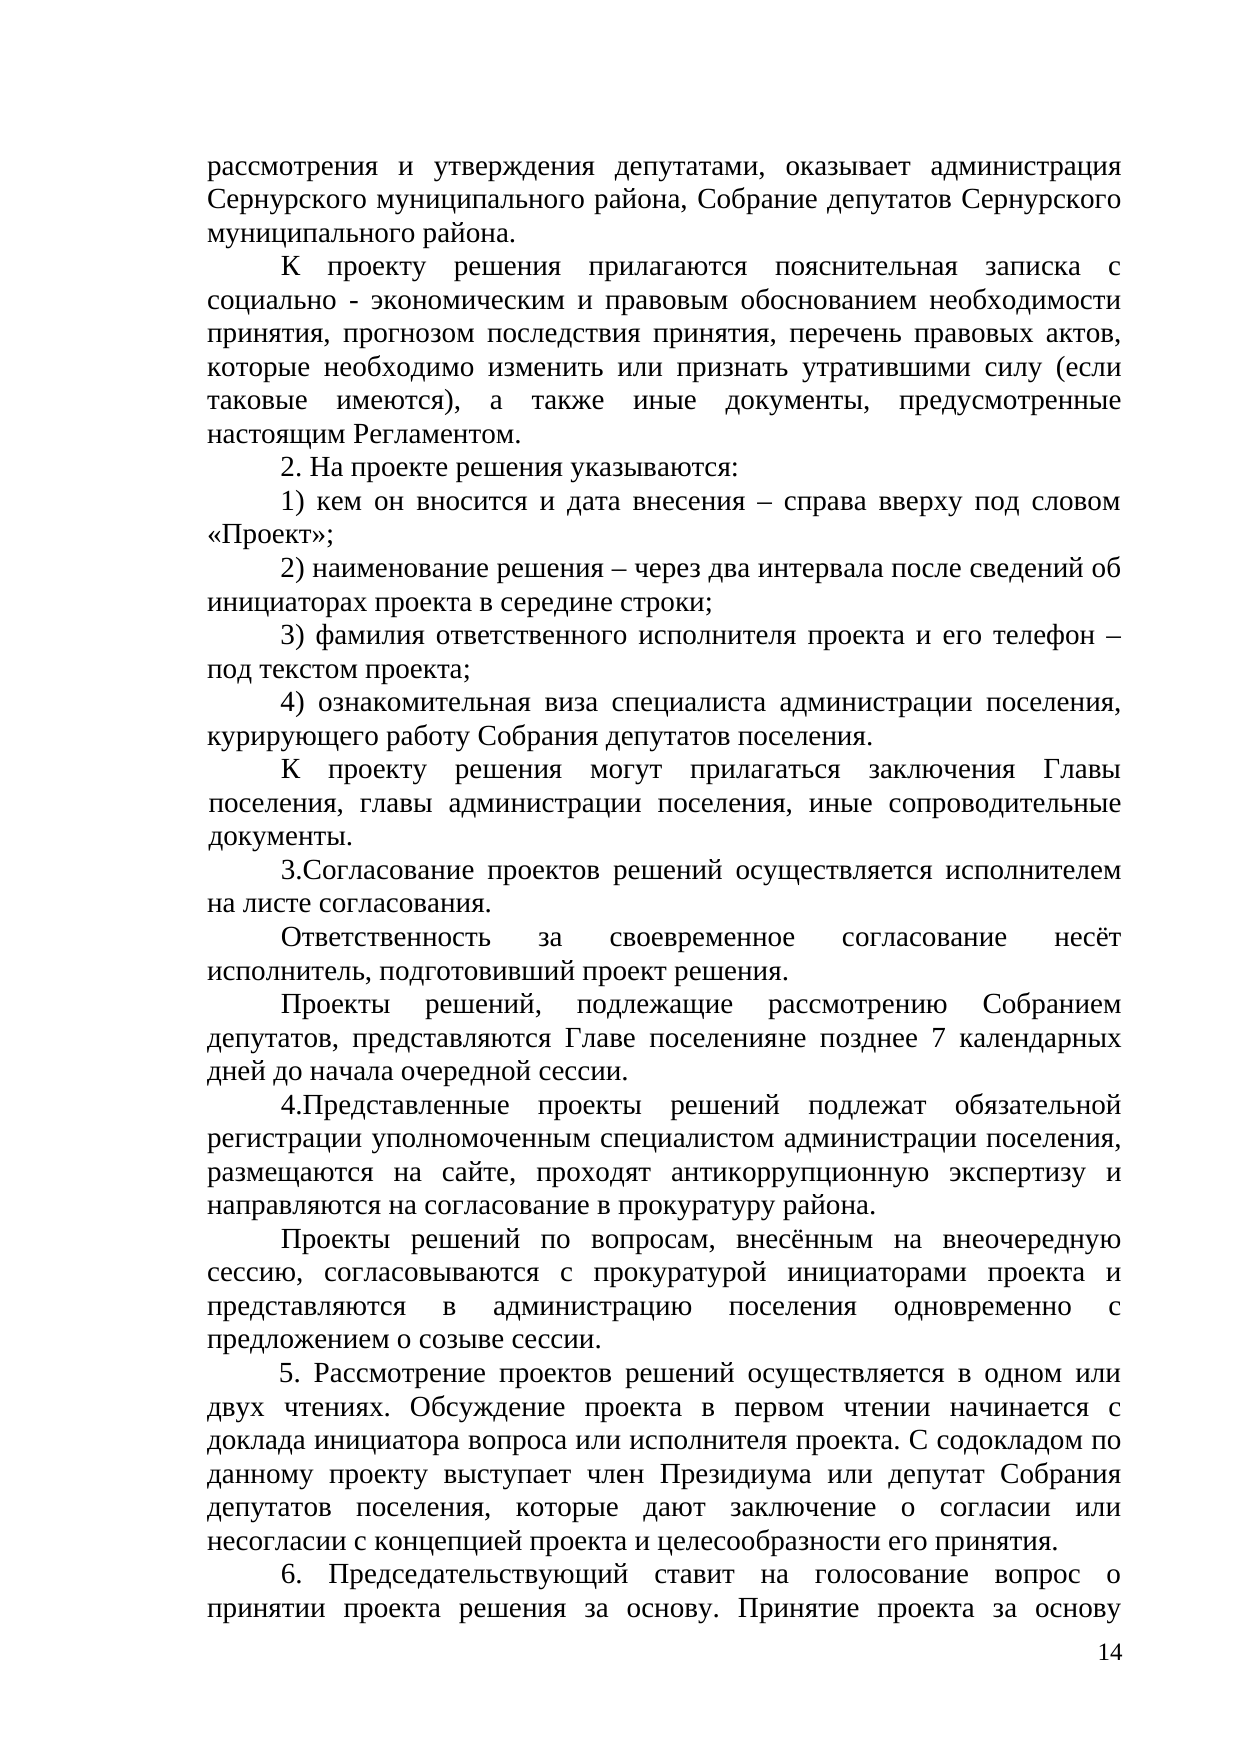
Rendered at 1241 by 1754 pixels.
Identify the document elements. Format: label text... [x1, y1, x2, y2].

text 3) фамилия ответственного исполнителя проекта и его телефон – под текстом проекта; [207, 617, 1122, 684]
text Проекты решений, подлежащие рассмотрению Собранием депутатов, представляются Главе поселенияне позднее 7 календарных дней до начала очередной сессии. [207, 986, 1122, 1087]
text 4.Представленные проекты решений подлежат обязательной регистрации уполномоченным специалистом администрации поселения, размещаются на сайте, проходят антикоррупционную экспертизу и направляются на согласование в прокуратуру района. [207, 1087, 1122, 1221]
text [207, 1556, 1122, 1623]
text 4) ознакомительная виза специалиста администрации поселения, курирующего работу Собрания депутатов поселения. [207, 684, 1122, 751]
text 1) кем он вносится и дата внесения – справа вверху под словом «Проект»; [207, 483, 1122, 550]
text 3.Согласование проектов решений осуществляется исполнителем на листе согласования. [207, 852, 1122, 919]
text Ответственность за своевременное согласование несёт исполнитель, подготовивший проект решения. [207, 919, 1122, 986]
text 2) наименование решения – через два интервала после сведений об инициаторах проекта в середине строки; [207, 550, 1122, 617]
text Проекты решений по вопросам, внесённым на внеочередную сессию, согласовываются с прокуратурой инициаторами проекта и представляются в администрацию поселения одновременно с предложением о созыве сессии. [207, 1221, 1122, 1355]
text К проекту решения могут прилагаться заключения Главы поселения, главы администрации поселения, иные сопроводительные документы. [208, 751, 1122, 852]
text 5. Рассмотрение проектов решений осуществляется в одном или двух чтениях. Обсуждение проекта в первом чтении начинается с доклада инициатора вопроса или исполнителя проекта. С содокладом по данному проекту выступает член Президиума или депутат Собрания депутатов поселения, которые дают заключение о согласии или несогласии с концепцией проекта и целесообразности его принятия. [207, 1355, 1122, 1556]
text К проекту решения прилагаются пояснительная записка с социально - экономическим и правовым обоснованием необходимости принятия, прогнозом последствия принятия, перечень правовых актов, которые необходимо изменить или признать утратившими силу (если таковые имеются), а также иные документы, предусмотренные настоящим Регламентом. [207, 248, 1122, 449]
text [207, 148, 1122, 248]
text 2. На проекте решения указываются: [207, 449, 1122, 483]
